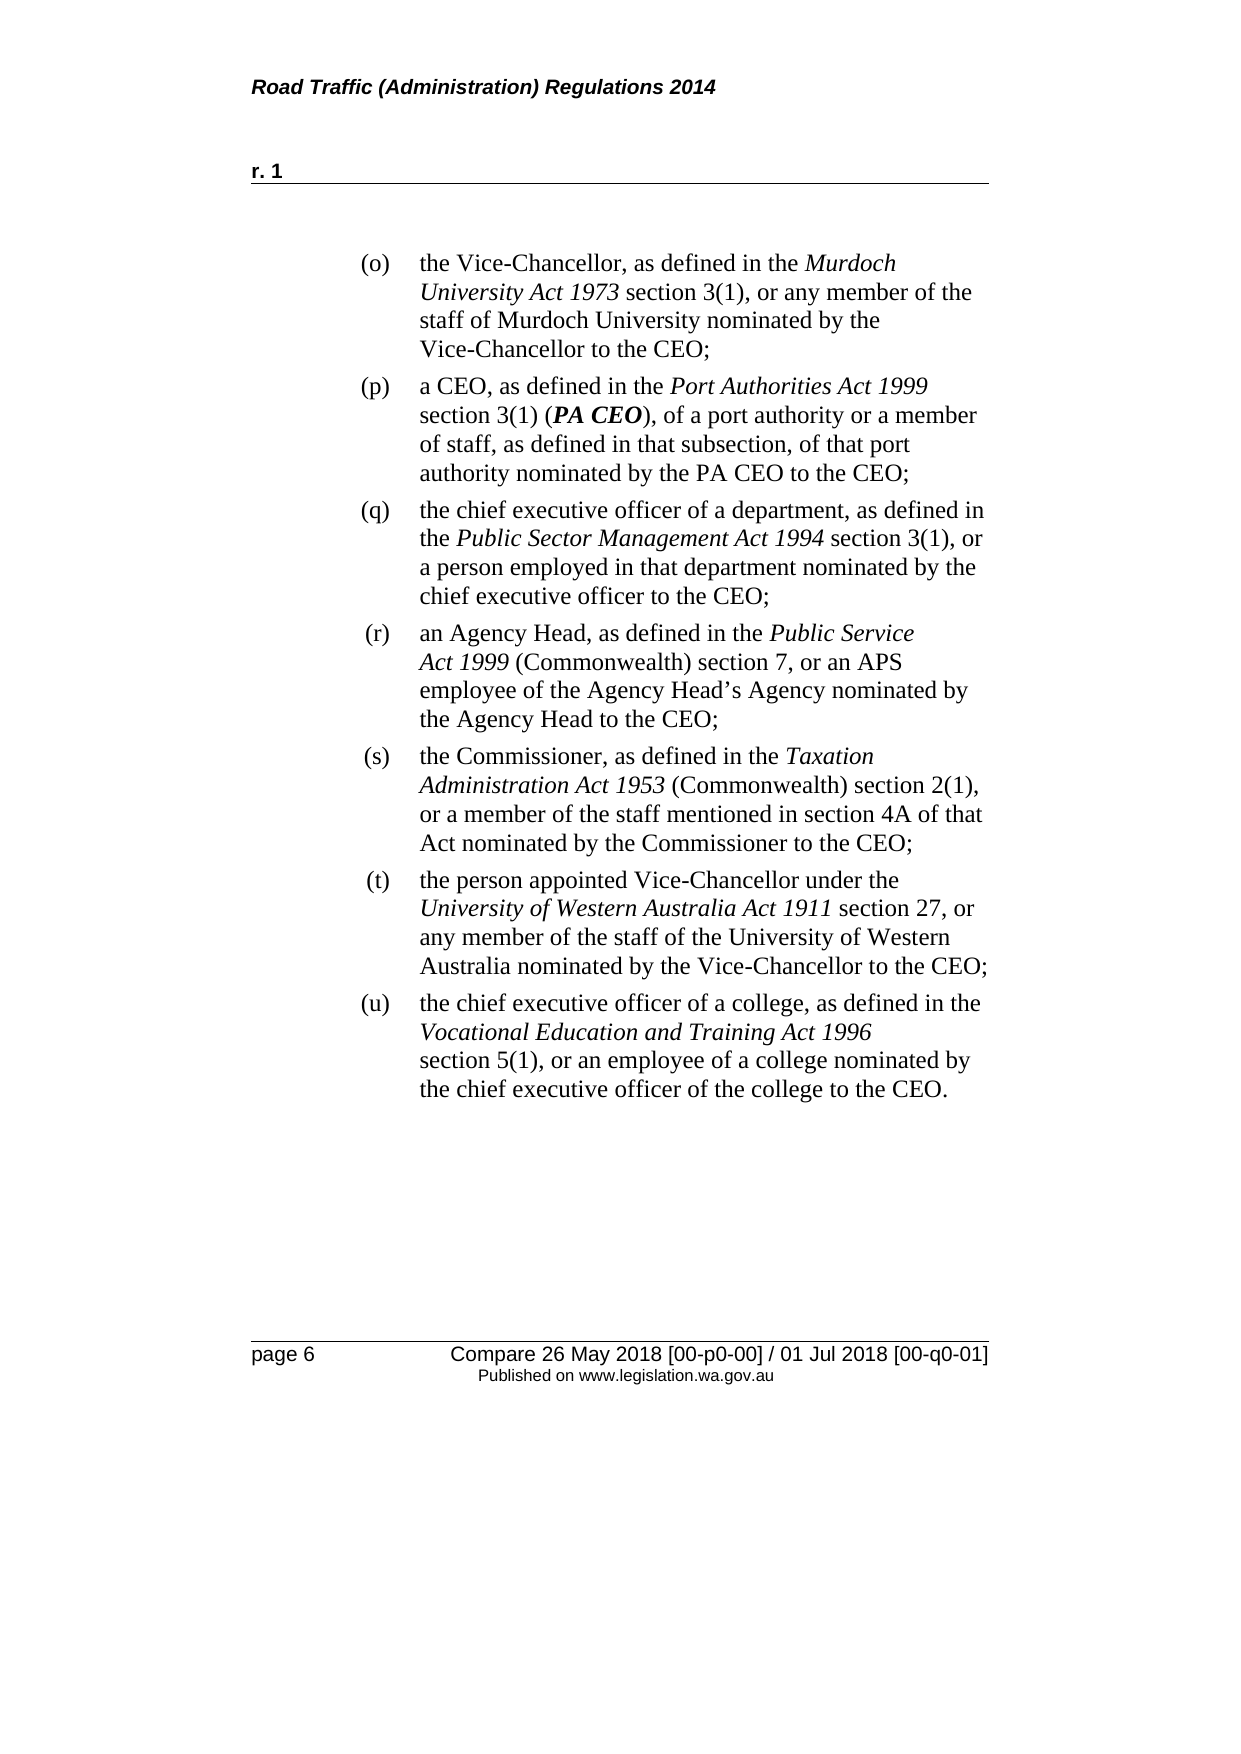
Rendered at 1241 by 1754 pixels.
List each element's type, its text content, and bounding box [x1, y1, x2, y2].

text (u) the chief executive officer of a college, as defined in the Vocational Education and Training Act 1996 section 5(1), or an employee of a college nominated by the chief executive officer of the college to the CEO. [251, 988, 989, 1103]
text (r) an Agency Head, as defined in the Public Service Act 1999 (Commonwealth) section 7, or an APS employee of the Agency Head’s Agency nominated by the Agency Head to the CEO; [251, 618, 989, 733]
text (t) the person appointed Vice-Chancellor under the University of Western Australia Act 1911 section 27, or any member of the staff of the University of Western Australia nominated by the Vice-Chancellor to the CEO; [251, 865, 989, 980]
text (p) a CEO, as defined in the Port Authorities Act 1999 section 3(1) (PA CEO), of a port authority or a member of staff, as defined in that subsection, of that port authority nominated by the PA CEO to the CEO; [251, 371, 989, 486]
text (o) the Vice-Chancellor, as defined in the Murdoch University Act 1973 section 3(1), or any member of the staff of Murdoch University nominated by the Vice-Chancellor to the CEO; [251, 248, 989, 363]
text (q) the chief executive officer of a department, as defined in the Public Sector Management Act 1994 section 3(1), or a person employed in that department nominated by the chief executive officer to the CEO; [251, 495, 989, 610]
text (s) the Commissioner, as defined in the Taxation Administration Act 1953 (Commonwealth) section 2(1), or a member of the staff mentioned in section 4A of that Act nominated by the Commissioner to the CEO; [251, 741, 989, 856]
